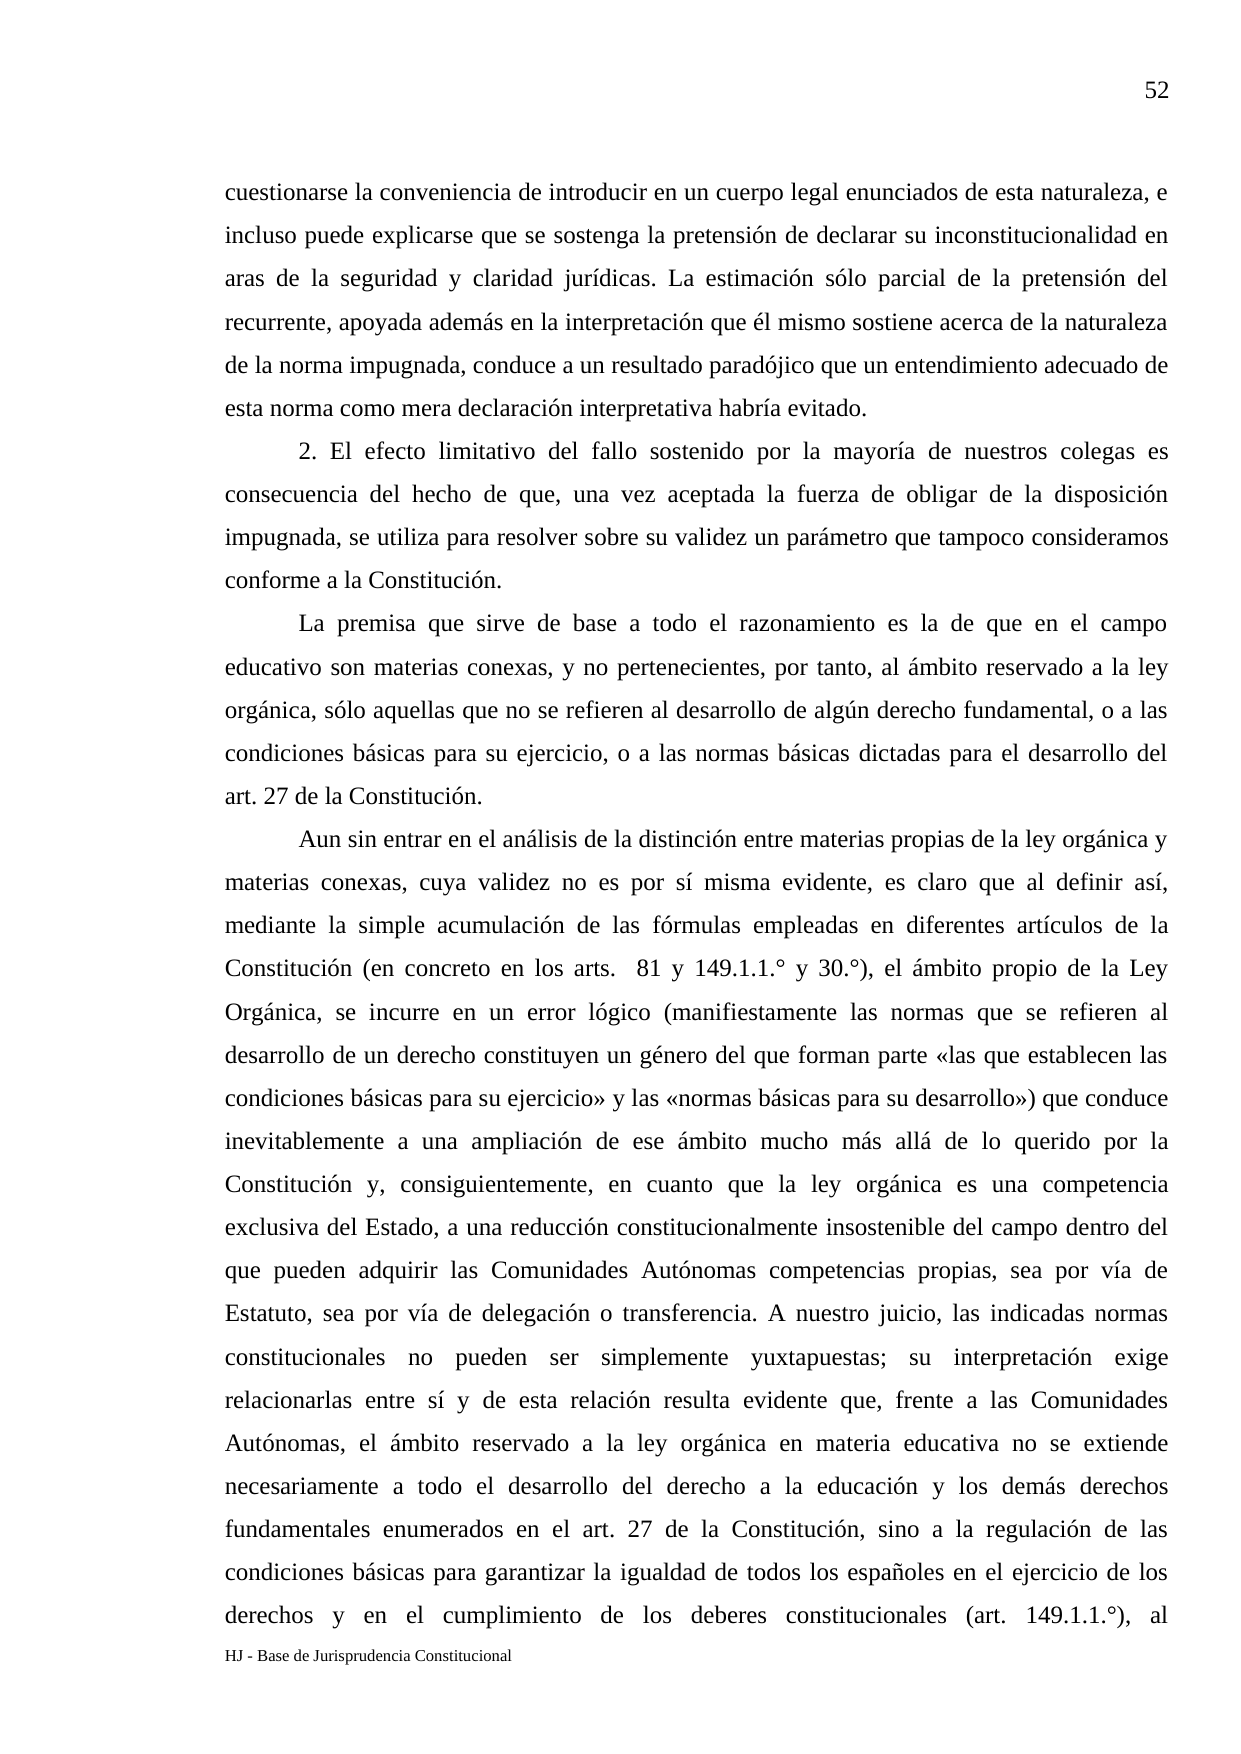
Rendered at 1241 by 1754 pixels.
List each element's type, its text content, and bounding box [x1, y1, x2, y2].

text La premisa que sirve de base a todo el razonamiento es la de que en el campo educativo son materias conexas, y no pertenecientes, por tanto, al ámbito reservado a la ley orgánica, sólo aquellas que no se refieren al desarrollo de algún derecho fundamental, o a las condiciones básicas para su ejercicio, o a las normas básicas dictadas para el desarrollo del art. 27 de la Constitución. [224, 608, 1169, 810]
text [224, 824, 1169, 1629]
text 2. El efecto limitativo del fallo sostenido por la mayoría de nuestros colegas es consecuencia del hecho de que, una vez aceptada la fuerza de obligar de la disposición impugnada, se utiliza para resolver sobre su validez un parámetro que tampoco consideramos conforme a la Constitución. [224, 436, 1169, 594]
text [224, 177, 1169, 422]
